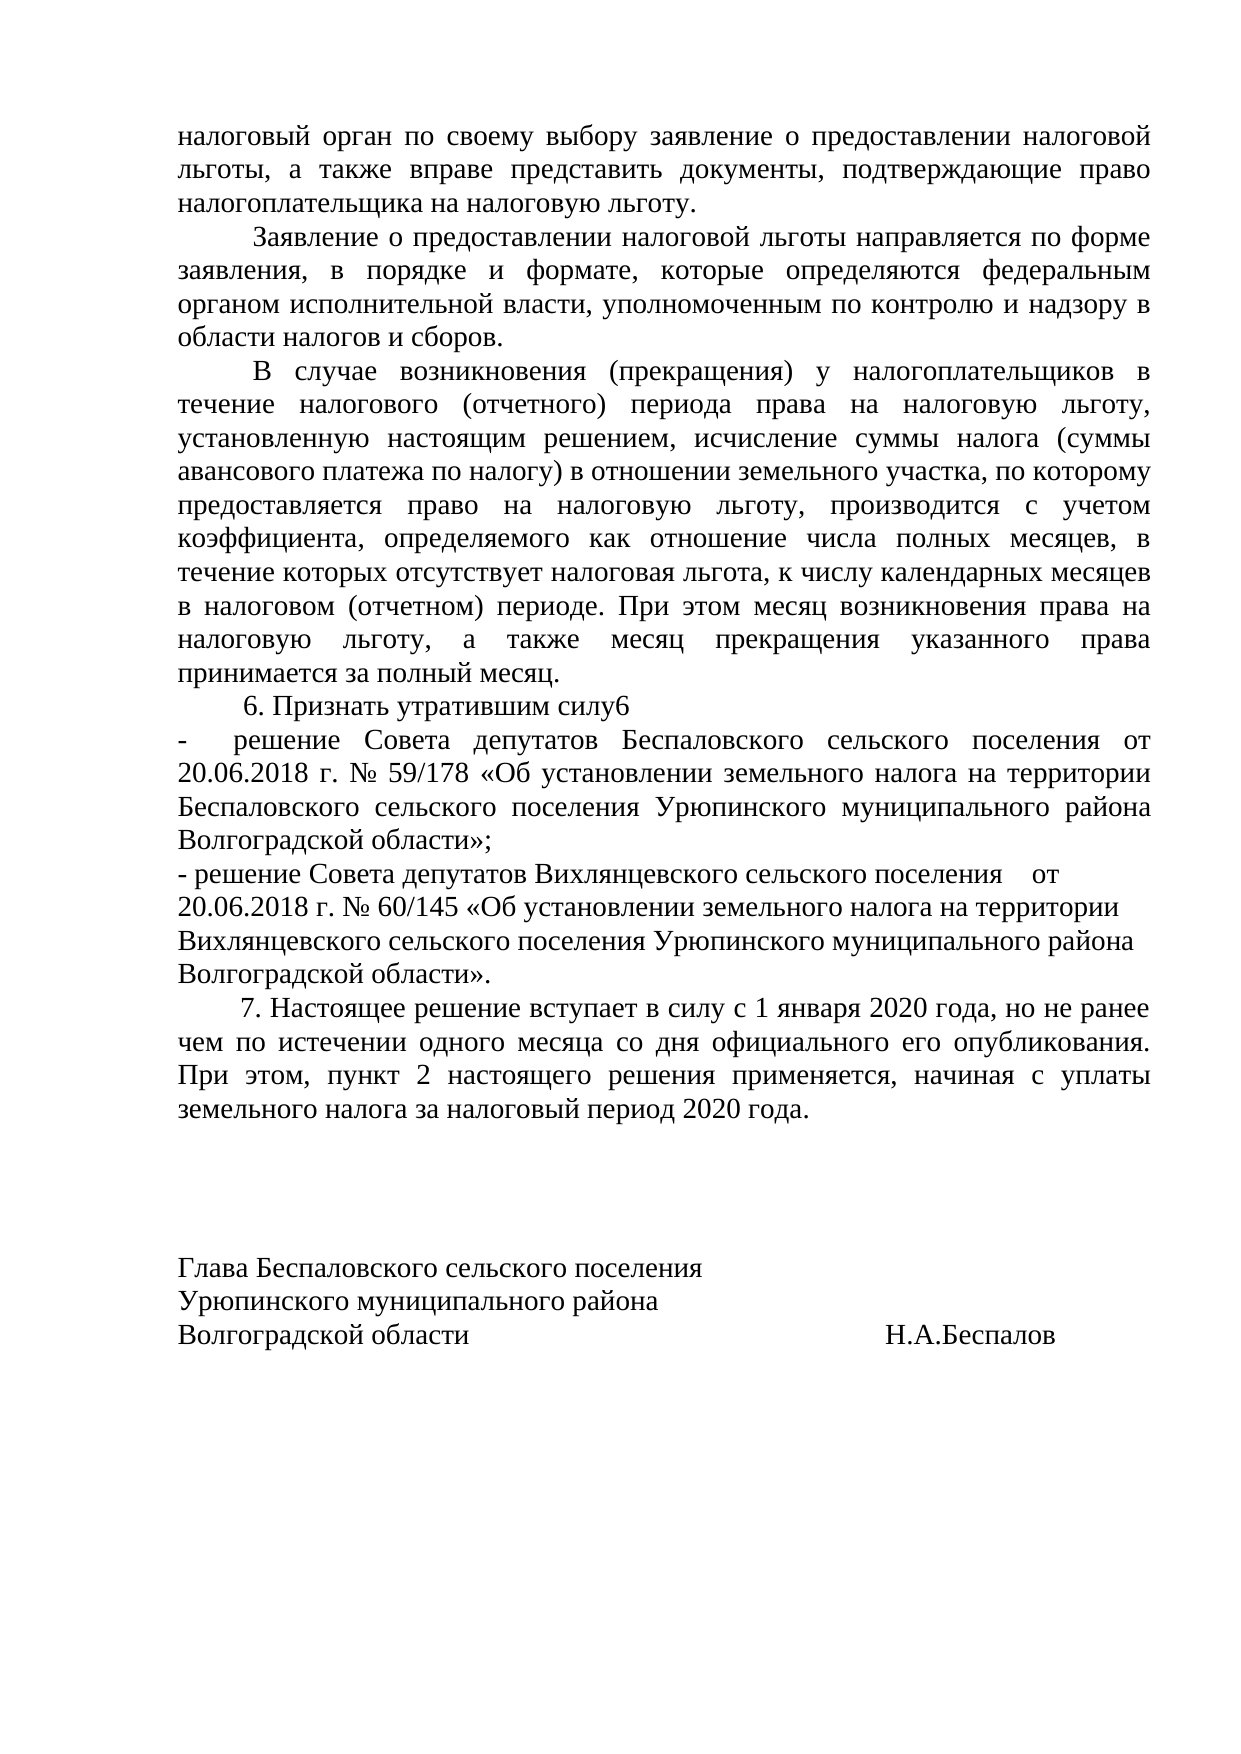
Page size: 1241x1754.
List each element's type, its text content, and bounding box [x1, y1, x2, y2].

text В случае возникновения (прекращения) у налогоплательщиков в течение налогового (отчетного) периода права на налоговую льготу, установленную настоящим решением, исчисление суммы налога (суммы авансового платежа по налогу) в отношении земельного участка, по которому предоставляется право на налоговую льготу, производится с учетом коэффициента, определяемого как отношение числа полных месяцев, в течение которых отсутствует налоговая льгота, к числу календарных месяцев в налоговом (отчетном) периоде. При этом месяц возникновения права на налоговую льготу, а также месяц прекращения указанного права принимается за полный месяц. [177, 353, 1152, 688]
text Волгоградской области Н.А.Беспалов [177, 1317, 1152, 1351]
text - решение Совета депутатов Беспаловского сельского поселения от 20.06.2018 г. № 59/178 «Об установлении земельного налога на территории Беспаловского сельского поселения Урюпинского муниципального района Волгоградской области»; [177, 722, 1152, 856]
text Глава Беспаловского сельского поселения [177, 1250, 1152, 1283]
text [177, 118, 1152, 219]
text 7. Настоящее решение вступает в силу с 1 января 2020 года, но не ранее чем по истечении одного месяца со дня официального его опубликования. При этом, пункт 2 настоящего решения применяется, начиная с уплаты земельного налога за налоговый период 2020 года. [177, 990, 1152, 1124]
text Заявление о предоставлении налоговой льготы направляется по форме заявления, в порядке и формате, которые определяются федеральным органом исполнительной власти, уполномоченным по контролю и надзору в области налогов и сборов. [177, 219, 1152, 353]
text 6. Признать утратившим силу6 [177, 688, 1152, 722]
text - решение Совета депутатов Вихлянцевского сельского поселения от 20.06.2018 г. № 60/145 «Об установлении земельного налога на территории Вихлянцевского сельского поселения Урюпинского муниципального района Волгоградской области». [177, 856, 1152, 990]
text Урюпинского муниципального района [177, 1283, 1152, 1317]
